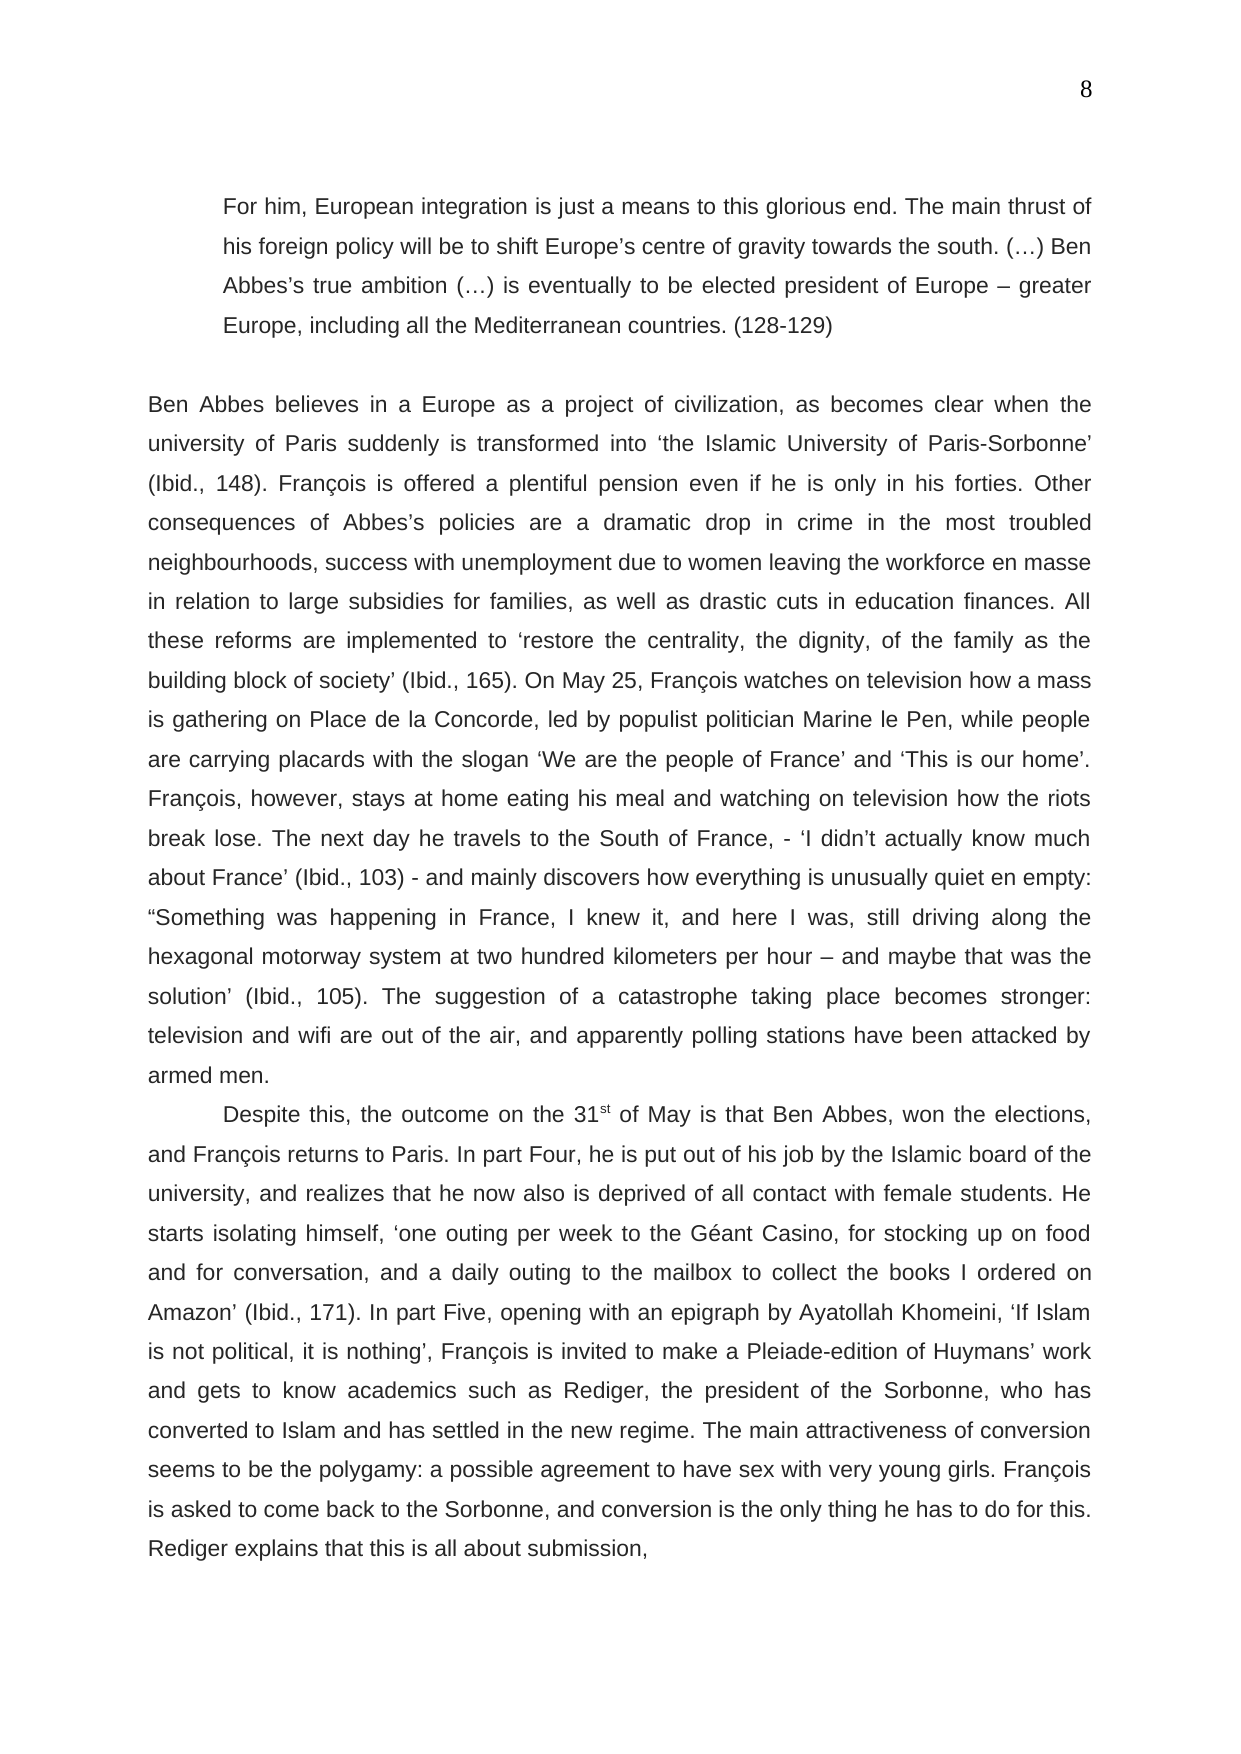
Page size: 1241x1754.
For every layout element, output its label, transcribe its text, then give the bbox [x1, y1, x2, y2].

text Despite this, the outcome on the 31st of May is that Ben Abbes, won the elections, and François returns to Paris. In part Four, he is put out of his job by the Islamic board of the university, and realizes that he now also is deprived of all contact with female students. He starts isolating himself, ‘one outing per week to the Géant Casino, for stocking up on food and for conversation, and a daily outing to the mailbox to collect the books I ordered on Amazon’ (Ibid., 171). In part Five, opening with an epigraph by Ayatollah Khomeini, ‘If Islam is not political, it is nothing’, François is invited to make a Pleiade-edition of Huymans’ work and gets to know academics such as Rediger, the president of the Sorbonne, who has converted to Islam and has settled in the new regime. The main attractiveness of conversion seems to be the polygamy: a possible agreement to have sex with very young girls. François is asked to come back to the Sorbonne, and conversion is the only thing he has to do for this. Rediger explains that this is all about submission, [148, 1101, 1092, 1562]
text Ben Abbes believes in a Europe as a project of civilization, as becomes clear when the university of Paris suddenly is transformed into ‘the Islamic University of Paris-Sorbonne’ (Ibid., 148). François is offered a plentiful pension even if he is only in his forties. Other consequences of Abbes’s policies are a dramatic drop in crime in the most troubled neighbourhoods, success with unemployment due to women leaving the workforce en masse in relation to large subsidies for families, as well as drastic cuts in education finances. All these reforms are implemented to ‘restore the centrality, the dignity, of the family as the building block of society’ (Ibid., 165). On May 25, François watches on television how a mass is gathering on Place de la Concorde, led by populist politician Marine le Pen, while people are carrying placards with the slogan ‘We are the people of France’ and ‘This is our home’. François, however, stays at home eating his meal and watching on television how the riots break lose. The next day he travels to the South of France, - ‘I didn’t actually know much about France’ (Ibid., 103) - and mainly discovers how everything is unusually quiet en empty: “Something was happening in France, I knew it, and here I was, still driving along the hexagonal motorway system at two hundred kilometers per hour – and maybe that was the solution’ (Ibid., 105). The suggestion of a catastrophe taking place becomes stronger: television and wifi are out of the air, and apparently polling stations have been attacked by armed men. [148, 391, 1092, 1088]
text For him, European integration is just a means to this glorious end. The main thrust of his foreign policy will be to shift Europe’s centre of gravity towards the south. (…) Ben Abbes’s true ambition (…) is eventually to be elected president of Europe – greater Europe, including all the Mediterranean countries. (128-129) [223, 193, 1092, 338]
